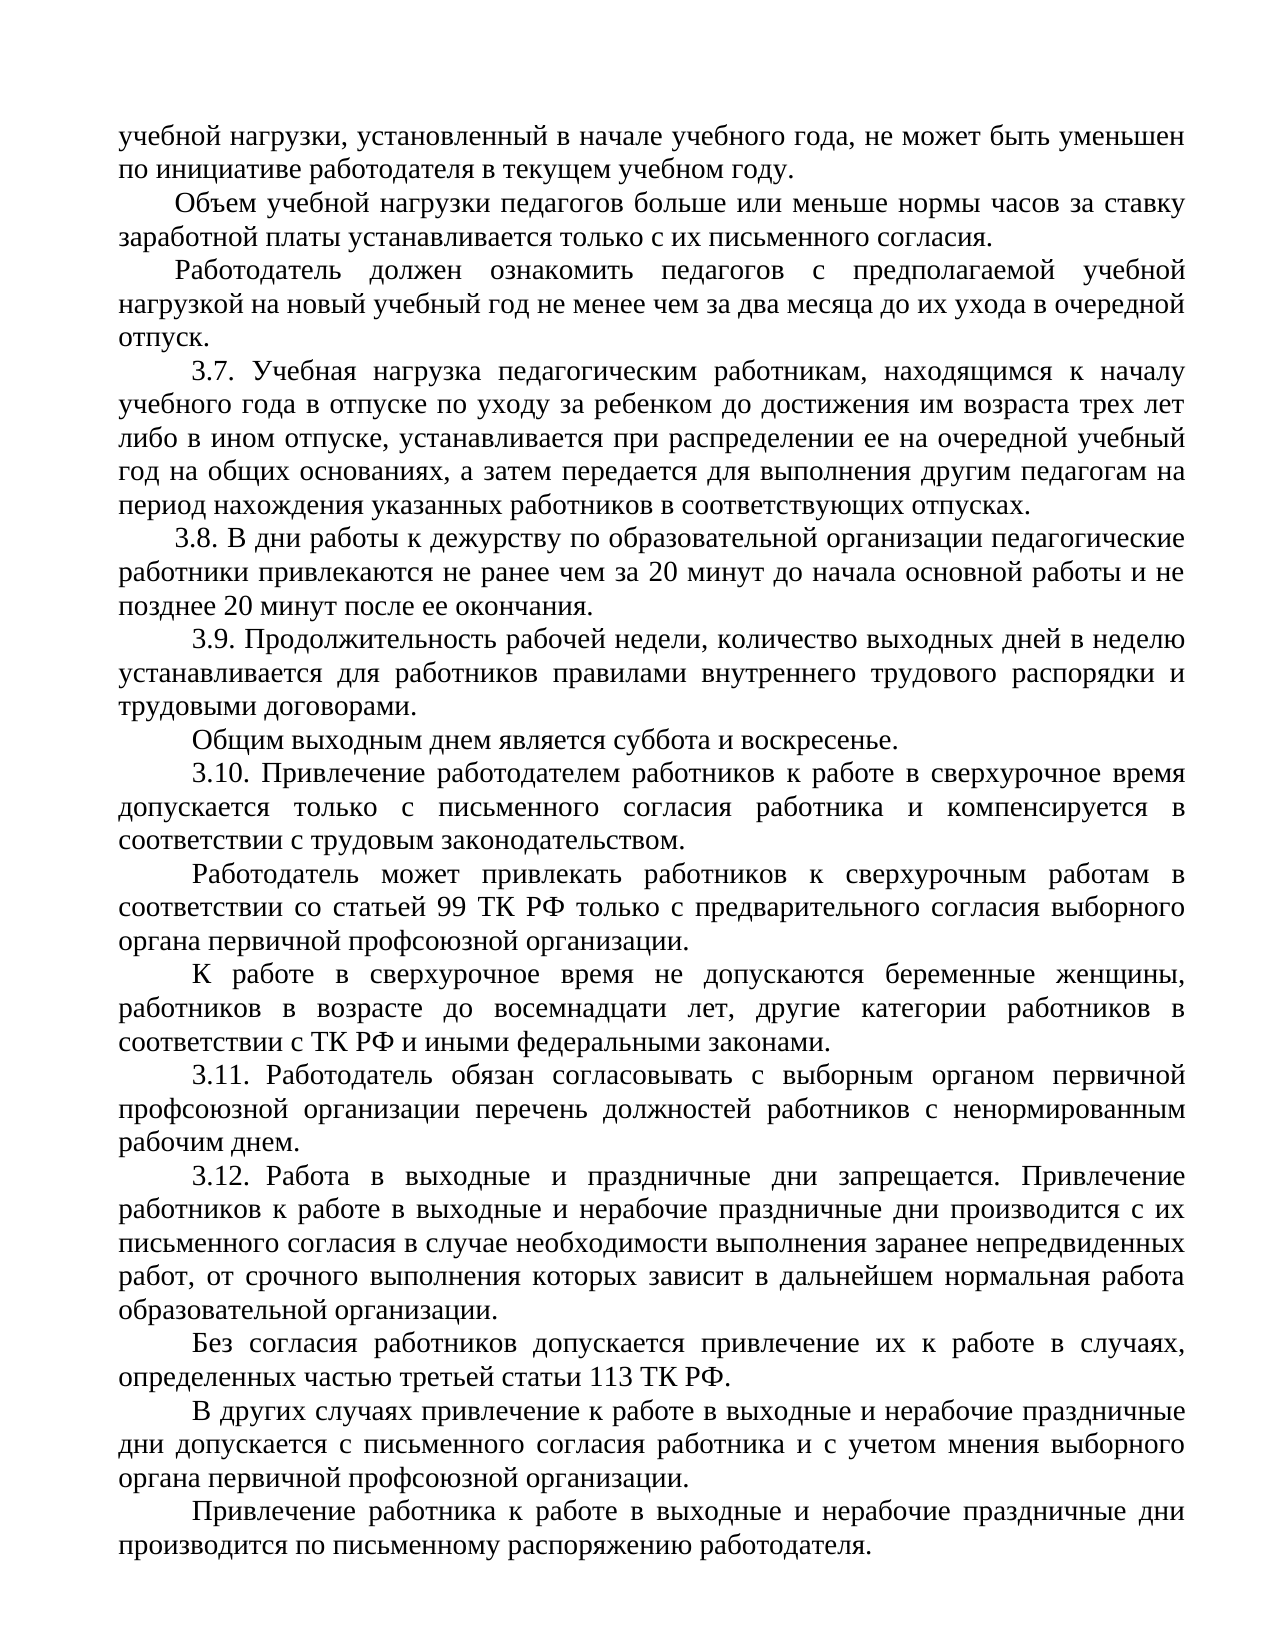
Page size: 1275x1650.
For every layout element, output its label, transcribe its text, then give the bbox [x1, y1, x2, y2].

text К работе в сверхурочное время не допускаются беременные женщины, работников в возрасте до восемнадцати лет, другие категории работников в соответствии с ТК РФ и иными федеральными законами. [118, 957, 1186, 1057]
text Без согласия работников допускается привлечение их к работе в случаях, определенных частью третьей статьи 113 ТК РФ. [118, 1326, 1186, 1393]
text Объем учебной нагрузки педагогов больше или меньше нормы часов за ставку заработной платы устанавливается только с их письменного согласия. [118, 185, 1186, 252]
text Общим выходным днем является суббота и воскресенье. [118, 722, 1186, 755]
text 3.11. Работодатель обязан согласовывать с выборным органом первичной профсоюзной организации перечень должностей работников с ненормированным рабочим днем. [118, 1057, 1186, 1158]
text 3.8. В дни работы к дежурству по образовательной организации педагогические работники привлекаются не ранее чем за 20 минут до начала основной работы и не позднее 20 минут после ее окончания. [118, 521, 1186, 621]
text Привлечение работника к работе в выходные и нерабочие праздничные дни производится по письменному распоряжению работодателя. [118, 1493, 1186, 1560]
text Работодатель может привлекать работников к сверхурочным работам в соответствии со статьей 99 ТК РФ только с предварительного согласия выборного органа первичной профсоюзной организации. [118, 856, 1186, 957]
text Работодатель должен ознакомить педагогов с предполагаемой учебной нагрузкой на новый учебный год не менее чем за два месяца до их ухода в очередной отпуск. [118, 252, 1186, 353]
text В других случаях привлечение к работе в выходные и нерабочие праздничные дни допускается с письменного согласия работника и с учетом мнения выборного органа первичной профсоюзной организации. [118, 1393, 1186, 1493]
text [118, 118, 1186, 185]
text 3.7. Учебная нагрузка педагогическим работникам, находящимся к началу учебного года в отпуске по уходу за ребенком до достижения им возраста трех лет либо в ином отпуске, устанавливается при распределении ее на очередной учебный год на общих основаниях, а затем передается для выполнения другим педагогам на период нахождения указанных работников в соответствующих отпусках. [118, 353, 1186, 521]
text 3.12. Работа в выходные и праздничные дни запрещается. Привлечение работников к работе в выходные и нерабочие праздничные дни производится с их письменного согласия в случае необходимости выполнения заранее непредвиденных работ, от срочного выполнения которых зависит в дальнейшем нормальная работа образовательной организации. [118, 1158, 1186, 1326]
text 3.10. Привлечение работодателем работников к работе в сверхурочное время допускается только с письменного согласия работника и компенсируется в соответствии с трудовым законодательством. [118, 755, 1186, 856]
text 3.9. Продолжительность рабочей недели, количество выходных дней в неделю устанавливается для работников правилами внутреннего трудового распорядки и трудовыми договорами. [118, 621, 1186, 722]
